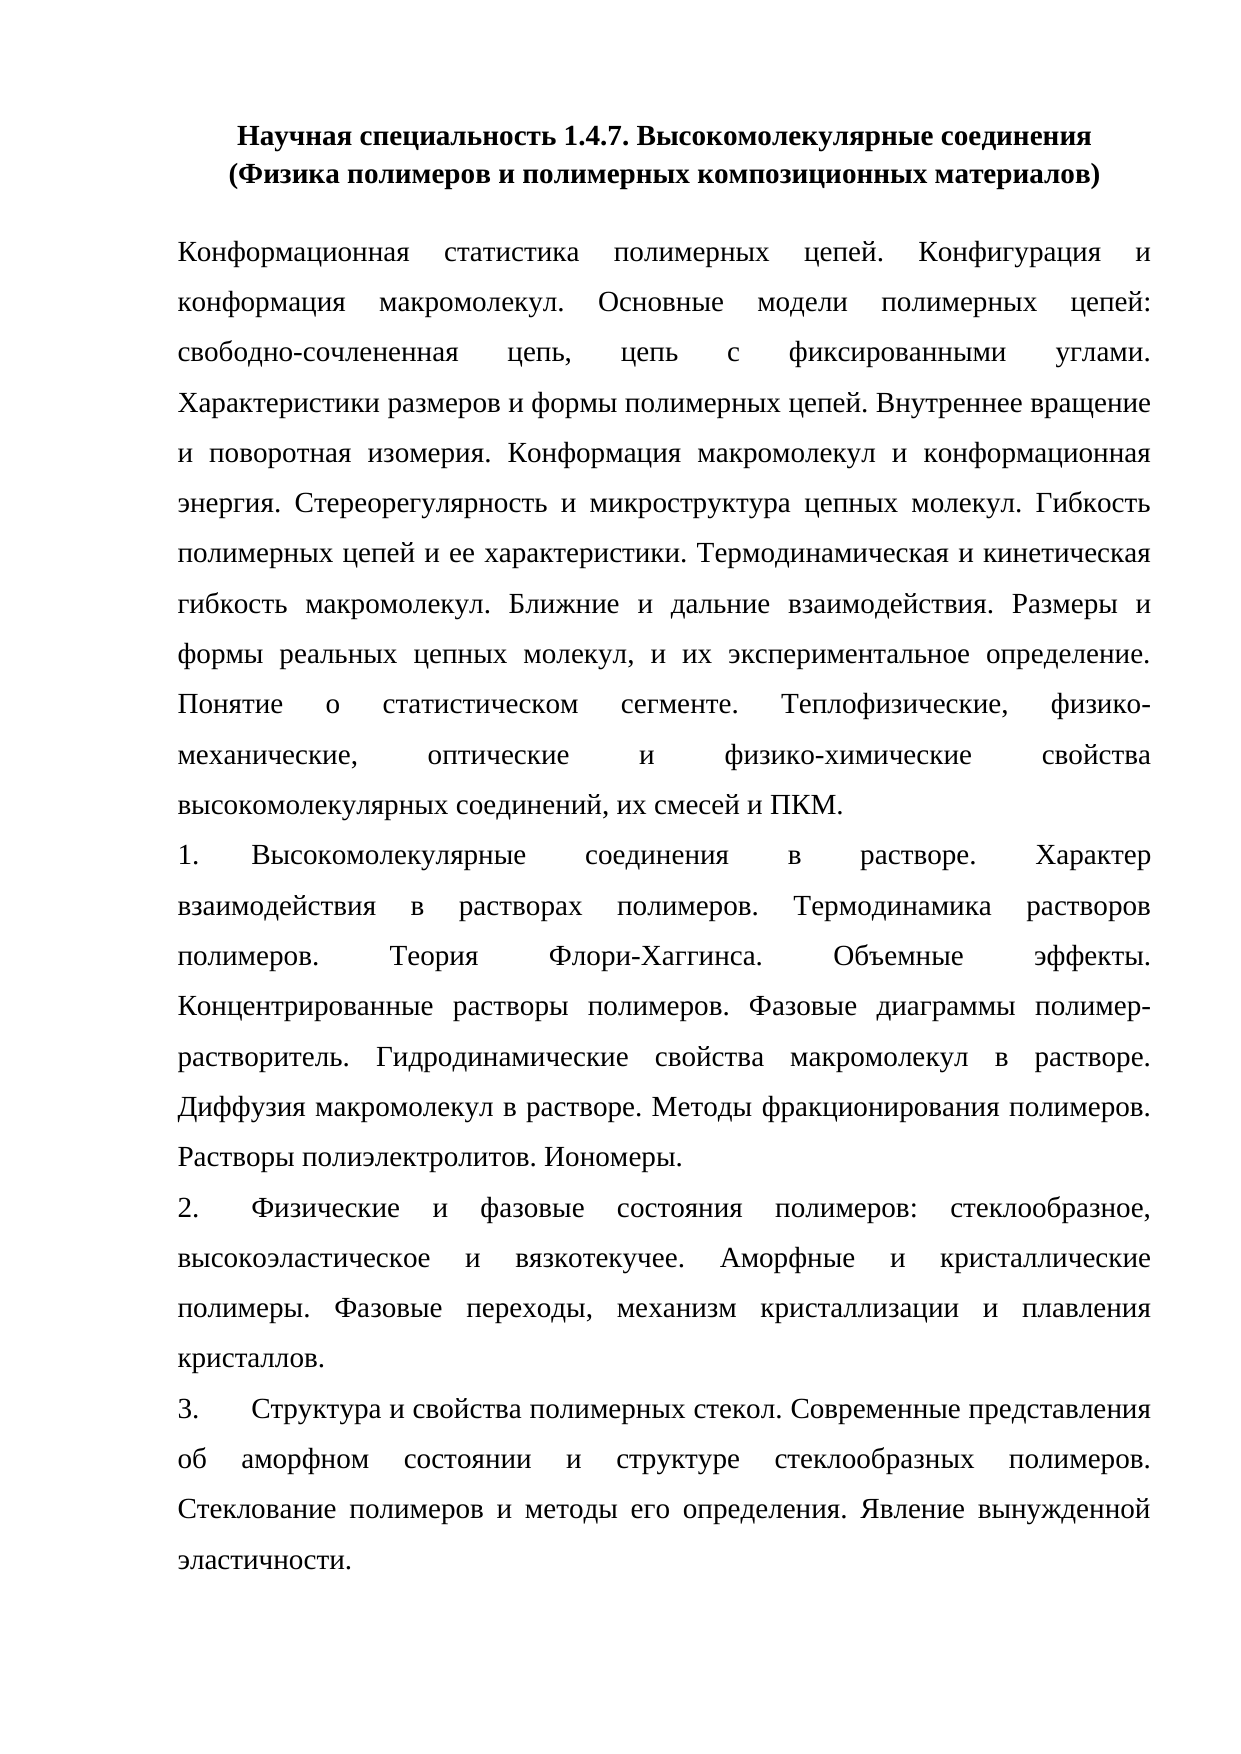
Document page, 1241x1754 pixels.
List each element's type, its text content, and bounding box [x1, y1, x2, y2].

list Высокомолекулярные соединения в растворе. Характер взаимодействия в растворах полимеров. Термодинамика растворов полимеров. Теория Флори-Хаггинса. Объемные эффекты. Концентрированные растворы полимеров. Фазовые диаграммы полимер- растворитель. Гидродинамические свойства макромолекул в растворе. Диффузия макромолекул в растворе. Методы фракционирования полимеров. Растворы полиэлектролитов. Иономеры. [177, 837, 1152, 1173]
list Конформационная статистика полимерных цепей. Конфигурация и конформация макромолекул. Основные модели полимерных цепей: свободно-сочлененная цепь, цепь с фиксированными углами. Характеристики размеров и формы полимерных цепей. Внутреннее вращение и поворотная изомерия. Конформация макромолекул и конформационная энергия. Стереорегулярность и микроструктура цепных молекул. Гибкость полимерных цепей и ее характеристики. Термодинамическая и кинетическая гибкость макромолекул. Ближние и дальние взаимодействия. Размеры и формы реальных цепных молекул, и их экспериментальное определение. Понятие о статистическом сегменте. Теплофизические, физико-механические, оптические и физико-химические свойства высокомолекулярных соединений, их смесей и ПКМ. [177, 234, 1152, 821]
text Научная специальность 1.4.7. Высокомолекулярные соединения [177, 118, 1152, 152]
text (Физика полимеров и полимерных композиционных материалов) [177, 157, 1152, 190]
list Физические и фазовые состояния полимеров: стеклообразное, высокоэластическое и вязкотекучее. Аморфные и кристаллические полимеры. Фазовые переходы, механизм кристаллизации и плавления кристаллов. [177, 1190, 1152, 1374]
list Структура и свойства полимерных стекол. Современные представления об аморфном состоянии и структуре стеклообразных полимеров. Стеклование полимеров и методы его определения. Явление вынужденной эластичности. [177, 1391, 1152, 1575]
